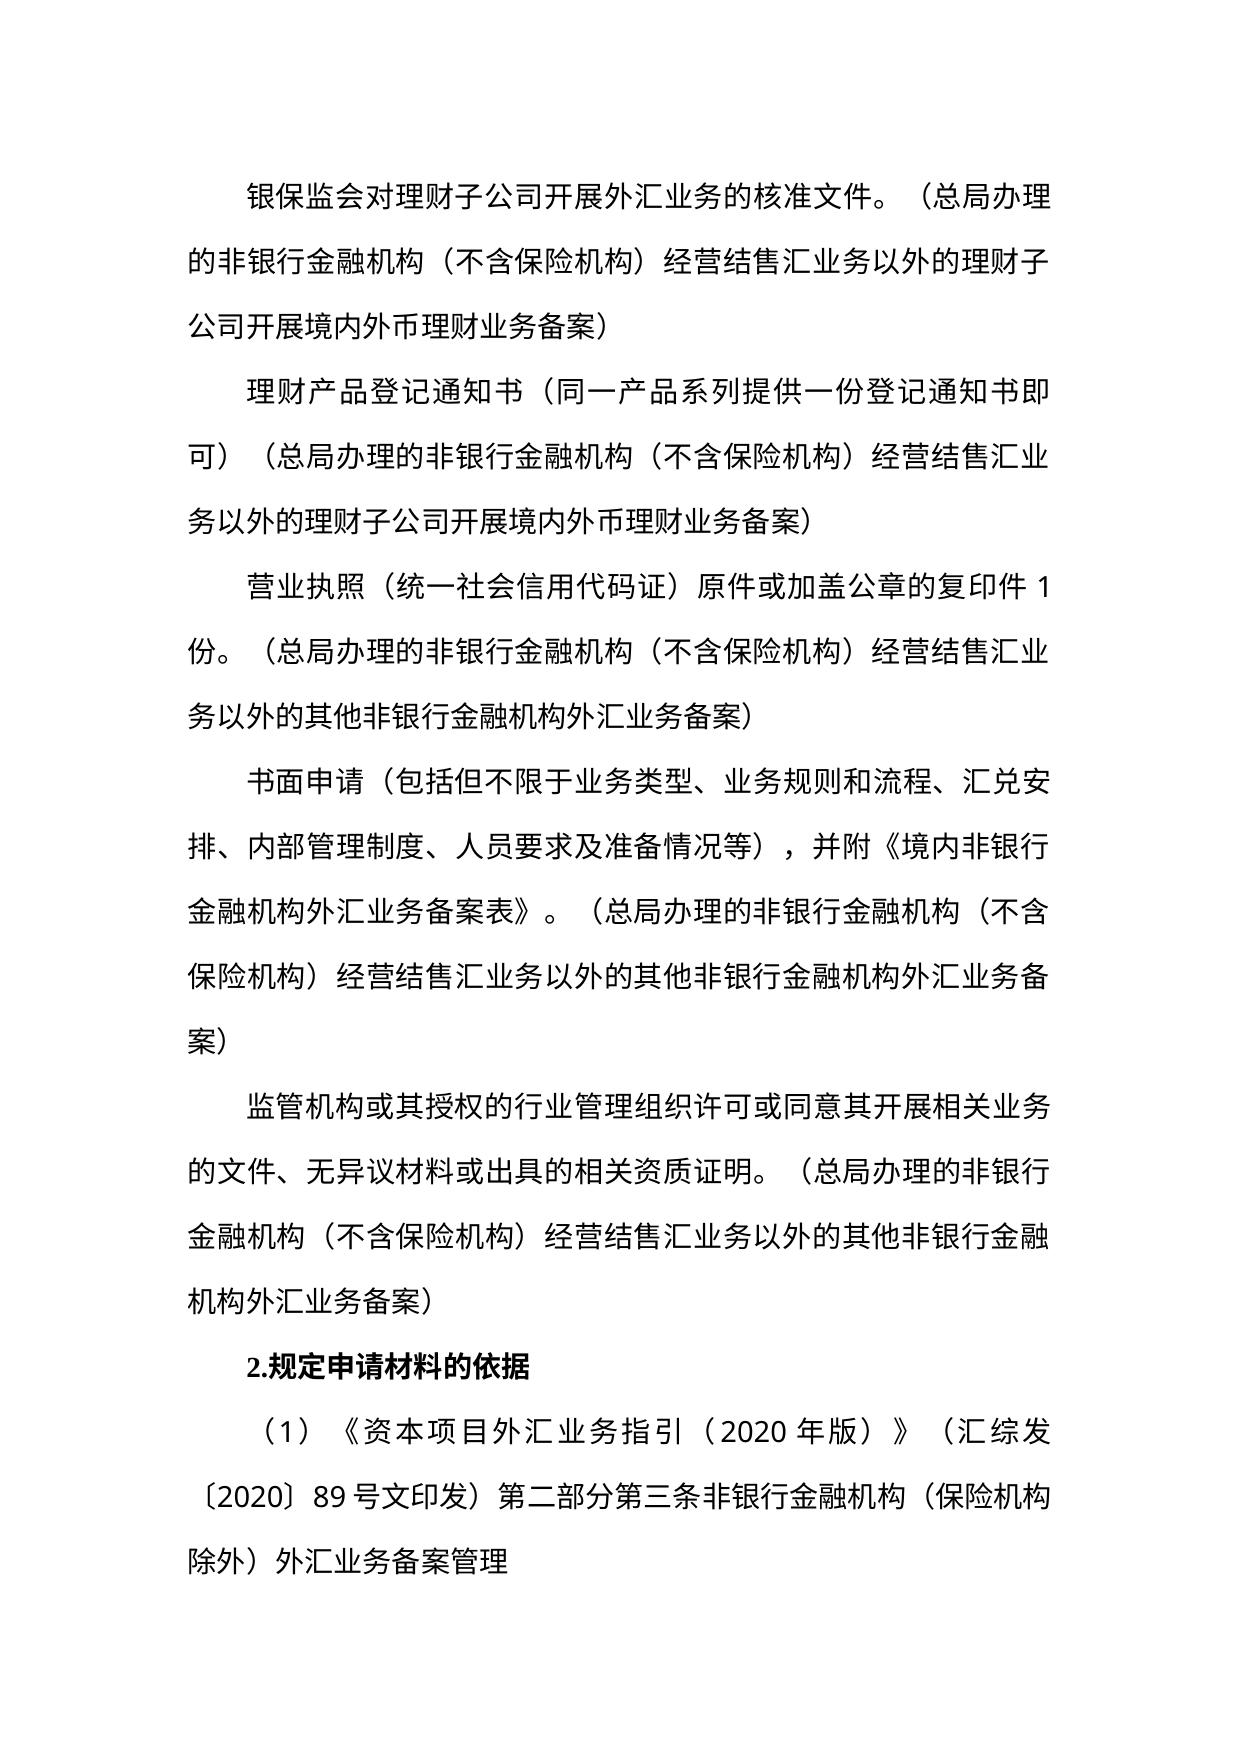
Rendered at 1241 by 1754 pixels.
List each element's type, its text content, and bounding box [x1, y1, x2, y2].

text 理财产品登记通知书（同一产品系列提供一份登记通知书即可）（总局办理的非银行金融机构（不含保险机构）经营结售汇业务以外的理财子公司开展境内外币理财业务备案） [187, 357, 1053, 552]
text 银保监会对理财子公司开展外汇业务的核准文件。（总局办理的非银行金融机构（不含保险机构）经营结售汇业务以外的理财子公司开展境内外币理财业务备案） [187, 162, 1053, 357]
text 监管机构或其授权的行业管理组织许可或同意其开展相关业务的文件、无异议材料或出具的相关资质证明。（总局办理的非银行金融机构（不含保险机构）经营结售汇业务以外的其他非银行金融机构外汇业务备案） [187, 1072, 1053, 1332]
text 营业执照（统一社会信用代码证）原件或加盖公章的复印件1份。（总局办理的非银行金融机构（不含保险机构）经营结售汇业务以外的其他非银行金融机构外汇业务备案） [187, 552, 1053, 747]
text （1）《资本项目外汇业务指引（2020年版）》（汇综发〔2020〕89号文印发）第二部分第三条非银行金融机构（保险机构除外）外汇业务备案管理 [187, 1397, 1053, 1592]
text 2.规定申请材料的依据 [187, 1332, 1053, 1397]
text 书面申请（包括但不限于业务类型、业务规则和流程、汇兑安排、内部管理制度、人员要求及准备情况等），并附《境内非银行金融机构外汇业务备案表》。（总局办理的非银行金融机构（不含保险机构）经营结售汇业务以外的其他非银行金融机构外汇业务备案） [187, 747, 1053, 1072]
